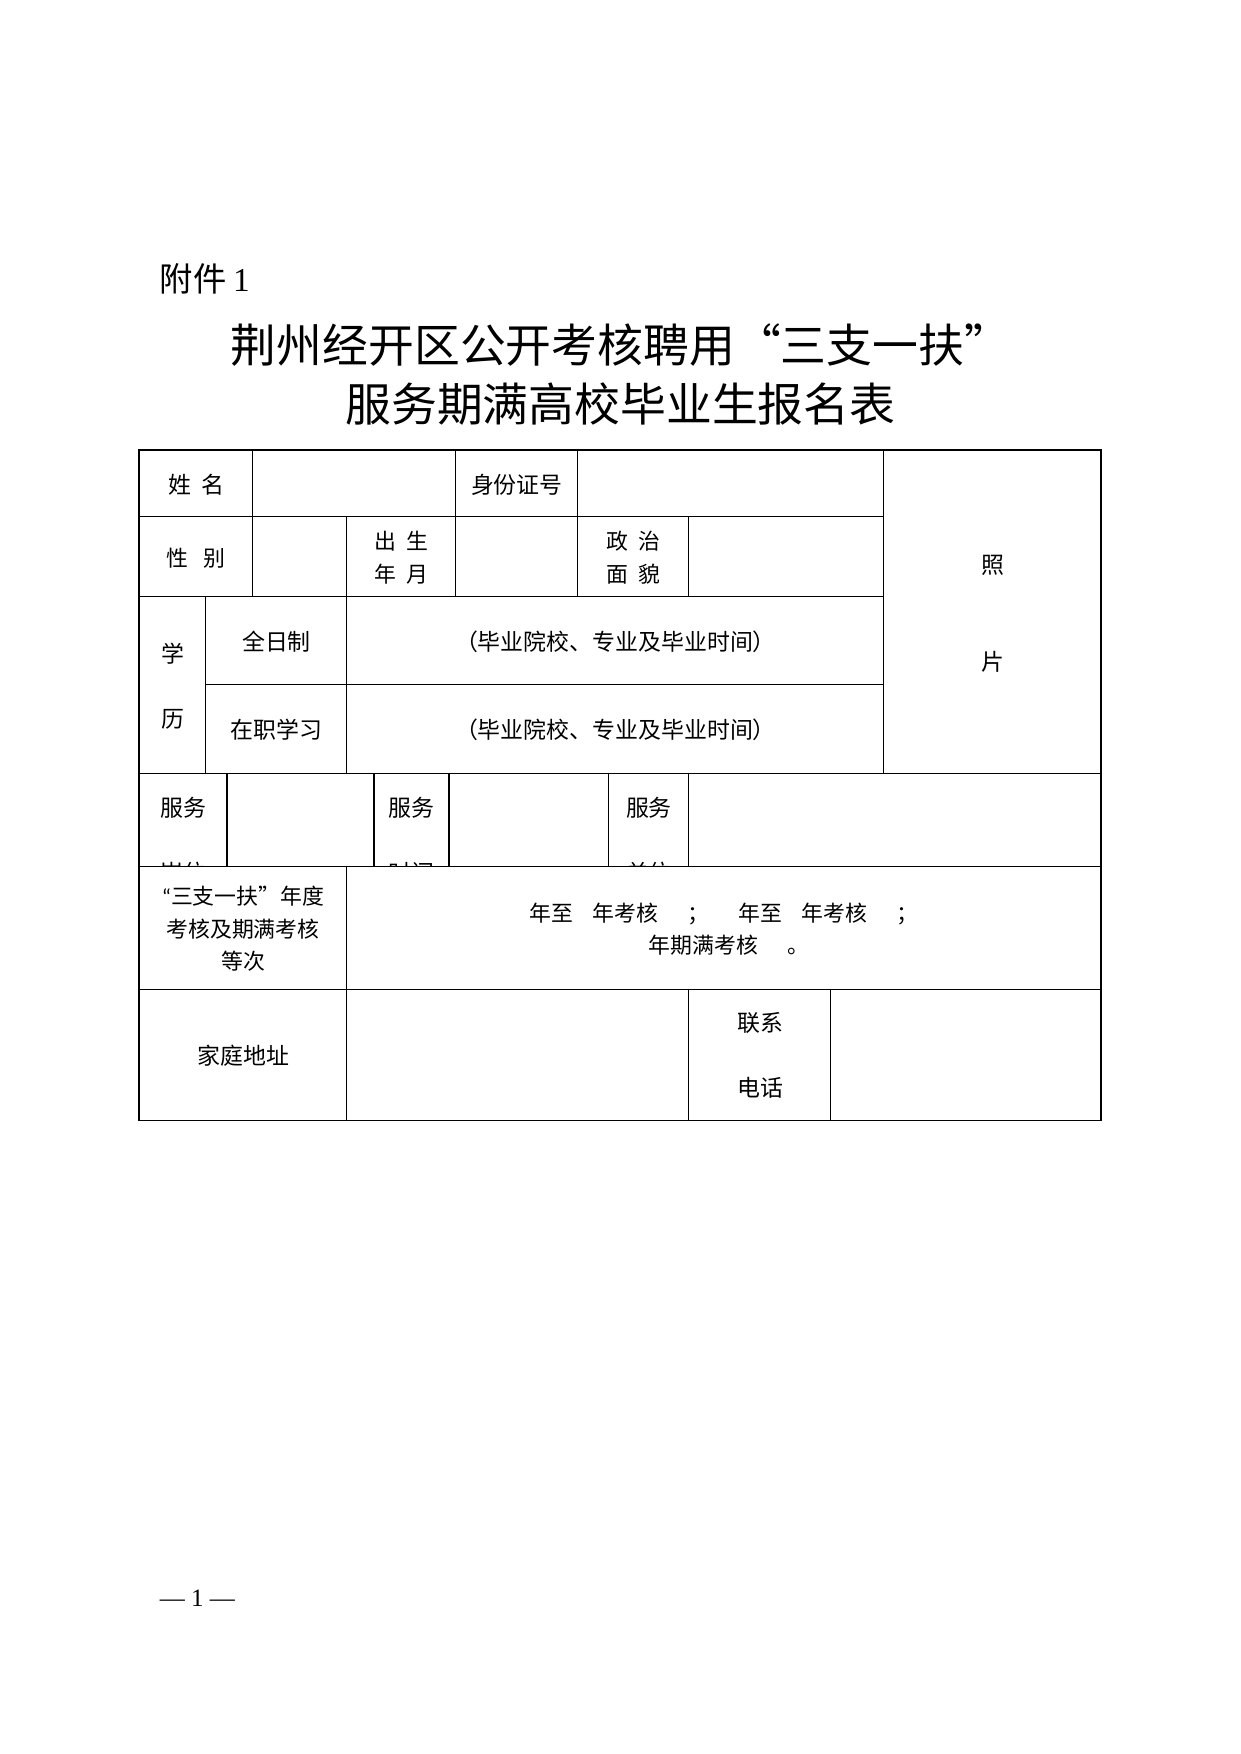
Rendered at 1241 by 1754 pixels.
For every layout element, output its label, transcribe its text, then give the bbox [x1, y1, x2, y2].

table_cell （毕业院校、专业及毕业时间） [347, 685, 883, 773]
table_cell 服务 岗位 [140, 774, 226, 866]
table_cell [253, 517, 346, 596]
table_cell 政 治 面 貌 [578, 517, 688, 596]
table_cell [689, 774, 1100, 866]
table_cell 学 历 [140, 597, 205, 773]
text 荆州经开区公开考核聘用“三支一扶” [159, 316, 1081, 374]
table_cell [228, 774, 373, 866]
text 附件1 [159, 245, 1081, 310]
table_cell [450, 774, 608, 866]
table_cell 服务 单位 [609, 774, 688, 866]
table_cell 服务 时间 [375, 774, 448, 866]
table_header [253, 451, 455, 516]
table_header 照 片 [884, 451, 1100, 773]
table_cell [347, 990, 688, 1119]
table_cell （毕业院校、专业及毕业时间） [347, 597, 883, 684]
table_cell 出 生 年 月 [347, 517, 455, 596]
table_cell 家庭地址 [140, 990, 346, 1119]
table_cell 在职学习 [206, 685, 346, 773]
table_header [578, 451, 883, 516]
table_header 姓 名 [140, 451, 252, 516]
table_cell “三支一扶”年度 考核及期满考核 等次 [140, 867, 346, 988]
text 服务期满高校毕业生报名表 [192, 374, 1048, 433]
table_cell 联系 电话 [689, 990, 830, 1119]
table_header 身份证号 [456, 451, 577, 516]
table_cell 性 别 [140, 517, 252, 596]
table_cell [689, 517, 883, 596]
table_cell [456, 517, 577, 596]
table_cell 全日制 [206, 597, 346, 684]
table_cell [831, 990, 1100, 1119]
table_cell 年至 年考核 ； 年至 年考核 ； 年期满考核 。 [347, 867, 1100, 988]
